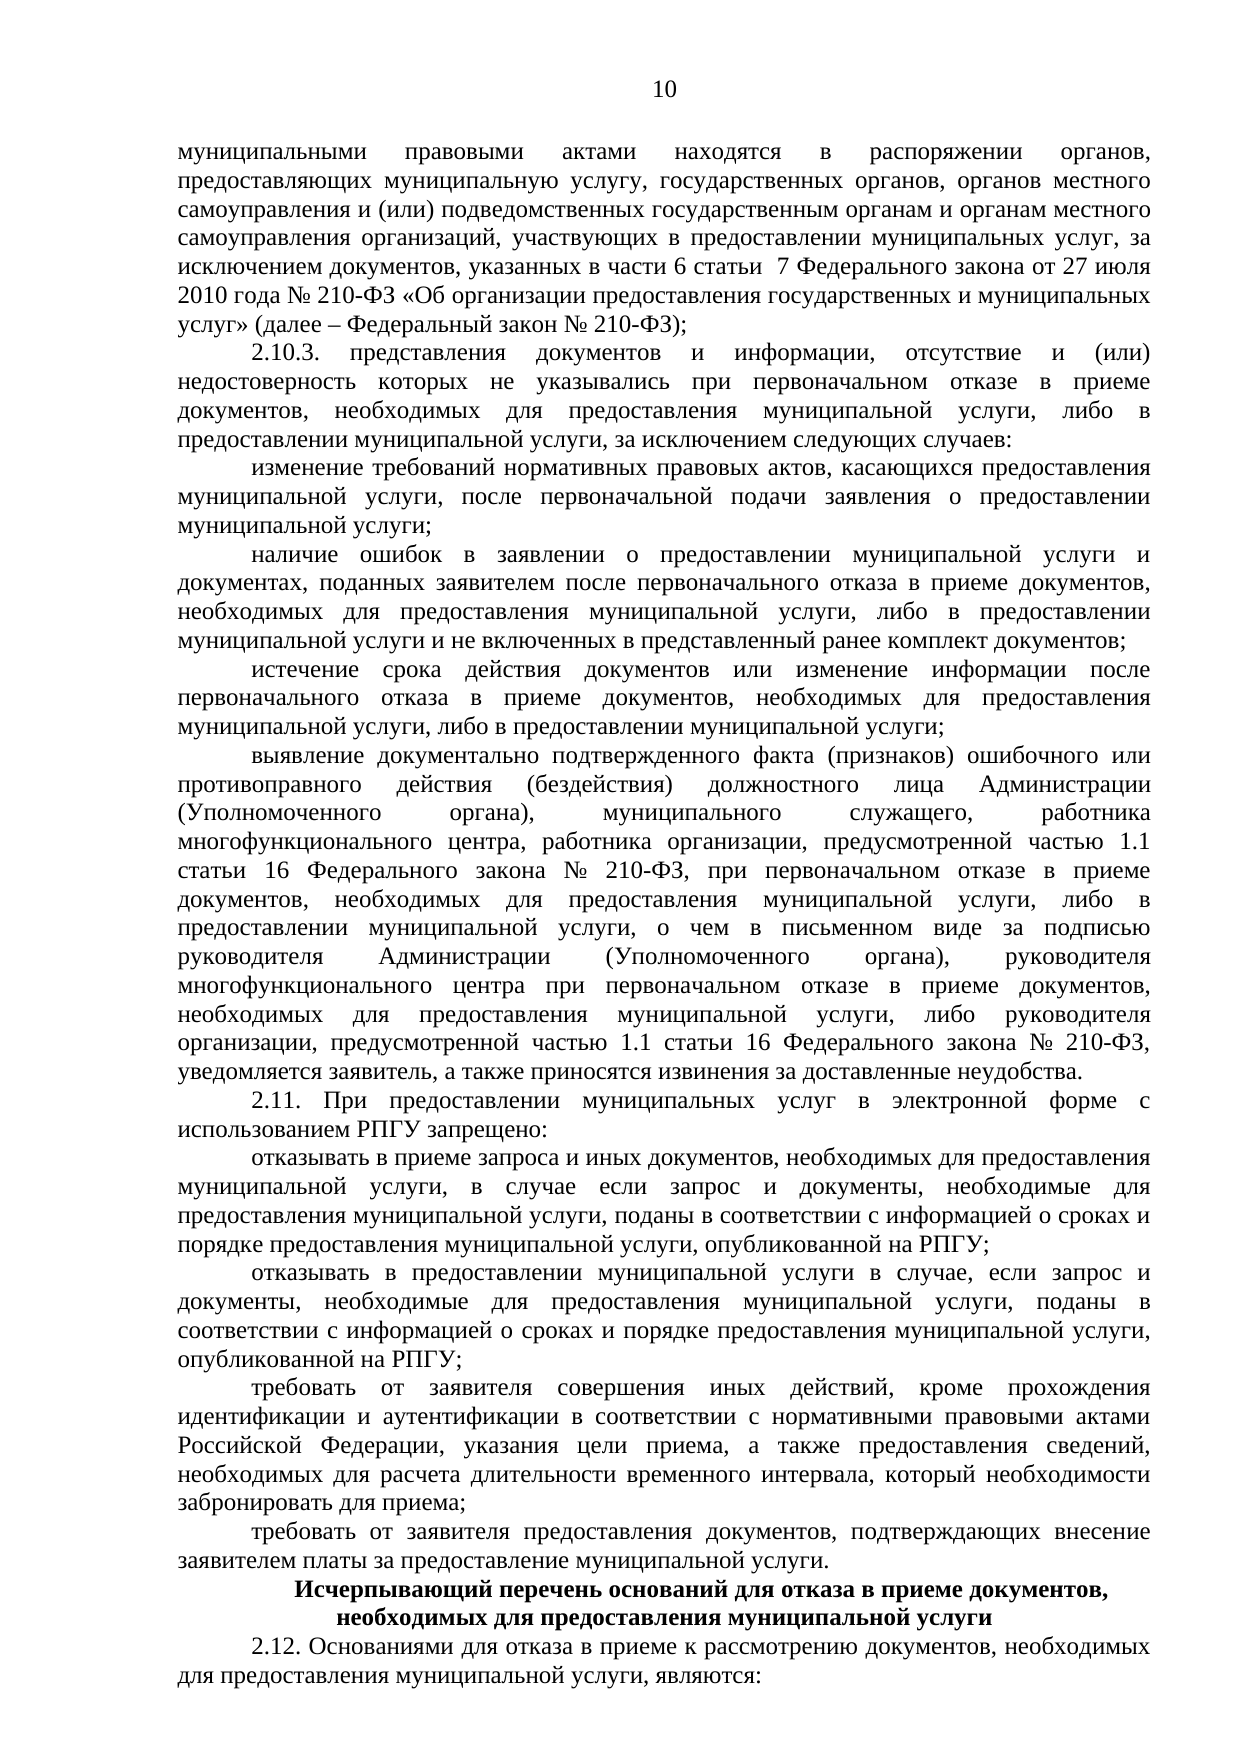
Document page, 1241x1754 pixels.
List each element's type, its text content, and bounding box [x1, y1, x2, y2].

text отказывать в предоставлении муниципальной услуги в случае, если запрос и документы, необходимые для предоставления муниципальной услуги, поданы в соответствии с информацией о сроках и порядке предоставления муниципальной услуги, опубликованной на РПГУ; [177, 1257, 1152, 1372]
text выявление документально подтвержденного факта (признаков) ошибочного или противоправного действия (бездействия) должностного лица Администрации (Уполномоченного органа), муниципального служащего, работника многофункционального центра, работника организации, предусмотренной частью 1.1 статьи 16 Федерального закона № 210-ФЗ, при первоначальном отказе в приеме документов, необходимых для предоставления муниципальной услуги, либо в предоставлении муниципальной услуги, о чем в письменном виде за подписью руководителя Администрации (Уполномоченного органа), руководителя многофункционального центра при первоначальном отказе в приеме документов, необходимых для предоставления муниципальной услуги, либо руководителя организации, предусмотренной частью 1.1 статьи 16 Федерального закона № 210-ФЗ, уведомляется заявитель, а также приносятся извинения за доставленные неудобства. [177, 740, 1152, 1085]
text требовать от заявителя совершения иных действий, кроме прохождения идентификации и аутентификации в соответствии с нормативными правовыми актами Российской Федерации, указания цели приема, а также предоставления сведений, необходимых для расчета длительности временного интервала, который необходимости забронировать для приема; [177, 1372, 1152, 1516]
text 2.12. Основаниями для отказа в приеме к рассмотрению документов, необходимых для предоставления муниципальной услуги, являются: [177, 1631, 1152, 1689]
text требовать от заявителя предоставления документов, подтверждающих внесение заявителем платы за предоставление муниципальной услуги. [177, 1516, 1152, 1574]
text 2.10.3. представления документов и информации, отсутствие и (или) недостоверность которых не указывались при первоначальном отказе в приеме документов, необходимых для предоставления муниципальной услуги, либо в предоставлении муниципальной услуги, за исключением следующих случаев: [177, 337, 1152, 452]
text Исчерпывающий перечень оснований для отказа в приеме документов, необходимых для предоставления муниципальной услуги [177, 1574, 1152, 1631]
text 2.11. При предоставлении муниципальных услуг в электронной форме с использованием РПГУ запрещено: [177, 1085, 1152, 1142]
text истечение срока действия документов или изменение информации после первоначального отказа в приеме документов, необходимых для предоставления муниципальной услуги, либо в предоставлении муниципальной услуги; [177, 654, 1152, 740]
text наличие ошибок в заявлении о предоставлении муниципальной услуги и документах, поданных заявителем после первоначального отказа в приеме документов, необходимых для предоставления муниципальной услуги, либо в предоставлении муниципальной услуги и не включенных в представленный ранее комплект документов; [177, 539, 1152, 654]
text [177, 136, 1152, 337]
text изменение требований нормативных правовых актов, касающихся предоставления муниципальной услуги, после первоначальной подачи заявления о предоставлении муниципальной услуги; [177, 452, 1152, 539]
text отказывать в приеме запроса и иных документов, необходимых для предоставления муниципальной услуги, в случае если запрос и документы, необходимые для предоставления муниципальной услуги, поданы в соответствии с информацией о сроках и порядке предоставления муниципальной услуги, опубликованной на РПГУ; [177, 1142, 1152, 1257]
